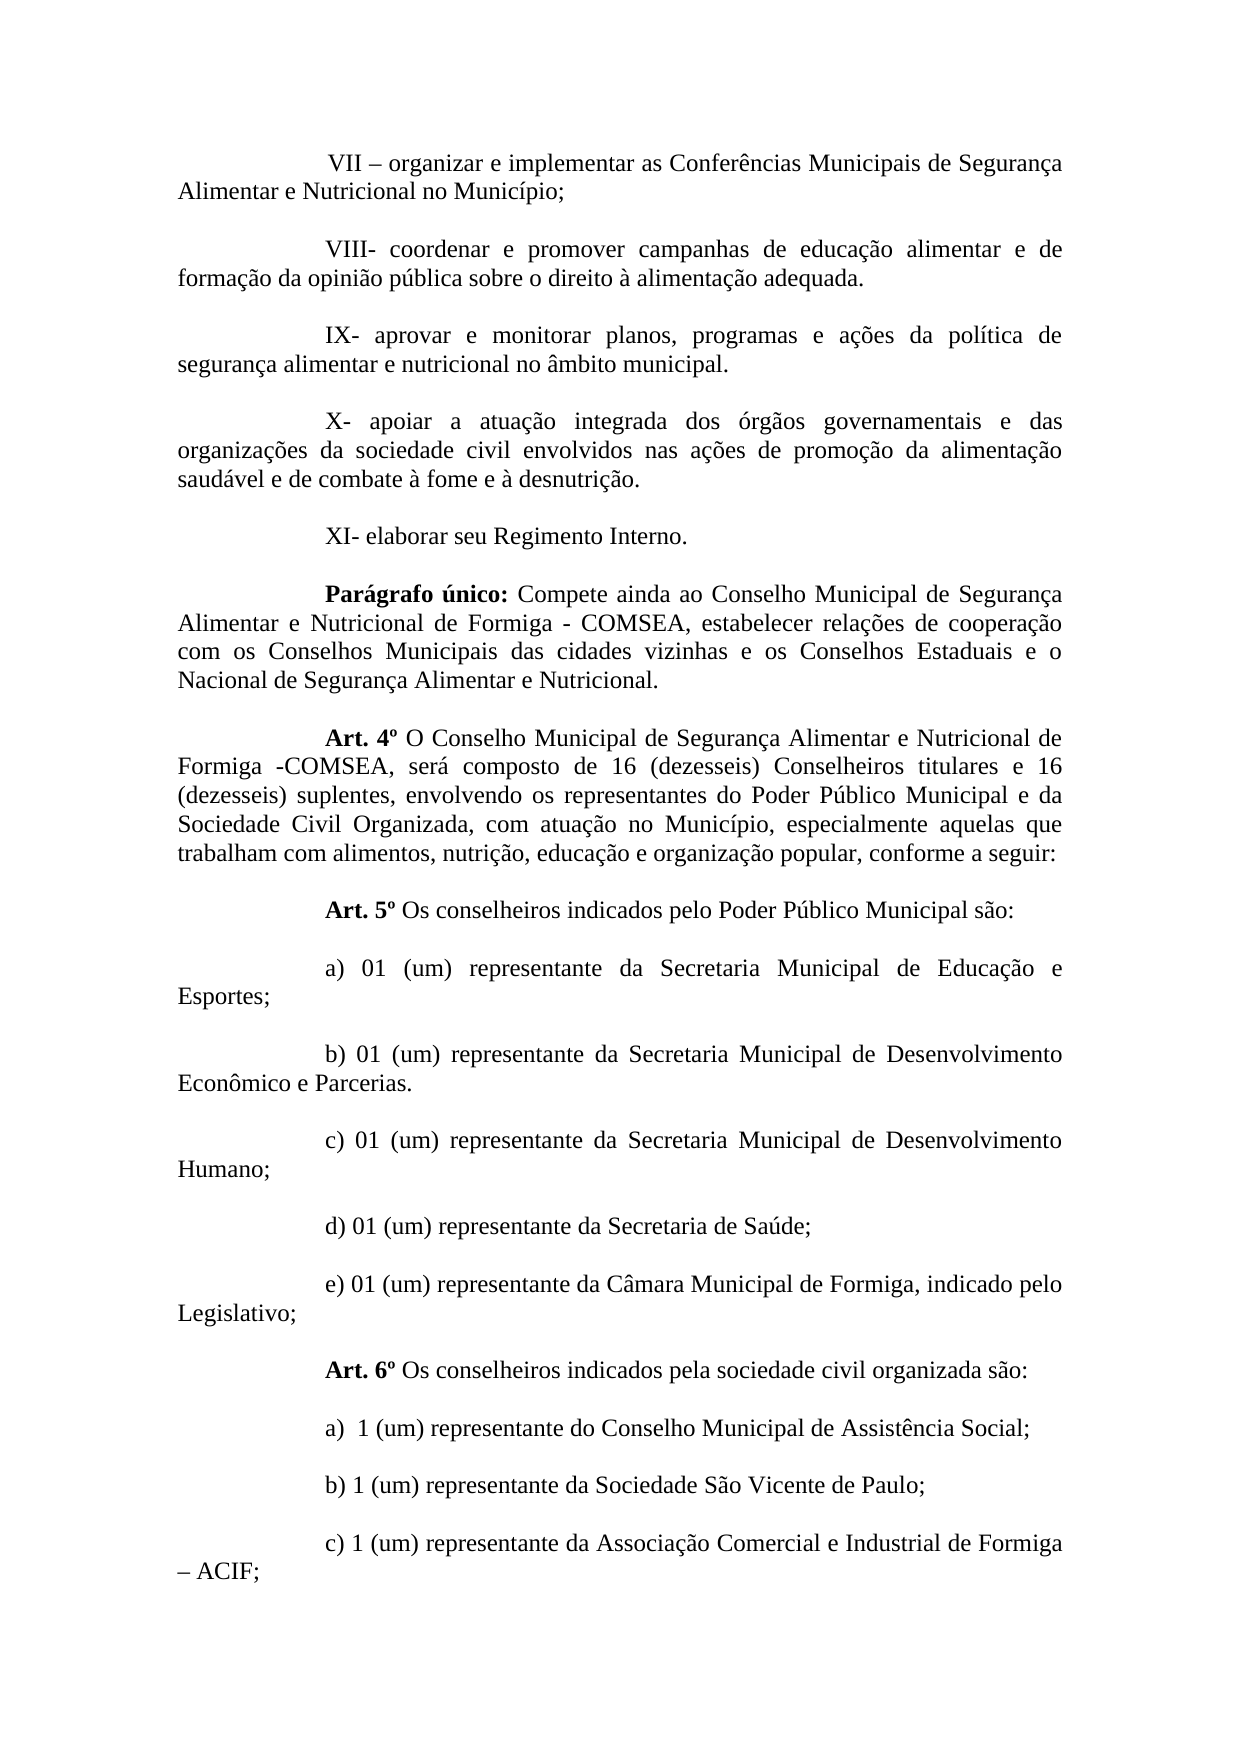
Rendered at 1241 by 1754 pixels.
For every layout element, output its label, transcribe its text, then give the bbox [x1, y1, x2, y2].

text b) 1 (um) representante da Sociedade São Vicente de Paulo; [177, 1470, 1063, 1499]
text b) 01 (um) representante da Secretaria Municipal de Desenvolvimento Econômico e Parcerias. [177, 1039, 1063, 1096]
text a) 1 (um) representante do Conselho Municipal de Assistência Social; [177, 1413, 1063, 1441]
text IX- aprovar e monitorar planos, programas e ações da política de segurança alimentar e nutricional no âmbito municipal. [177, 320, 1063, 378]
text e) 01 (um) representante da Câmara Municipal de Formiga, indicado pelo Legislativo; [177, 1269, 1063, 1326]
text c) 01 (um) representante da Secretaria Municipal de Desenvolvimento Humano; [177, 1125, 1063, 1183]
text Art. 6º Os conselheiros indicados pela sociedade civil organizada são: [177, 1355, 1063, 1384]
text VIII- coordenar e promover campanhas de educação alimentar e de formação da opinião pública sobre o direito à alimentação adequada. [177, 234, 1063, 291]
text VII – organizar e implementar as Conferências Municipais de Segurança Alimentar e Nutricional no Município; [177, 148, 1063, 205]
text Parágrafo único: Compete ainda ao Conselho Municipal de Segurança Alimentar e Nutricional de Formiga - COMSEA, estabelecer relações de cooperação com os Conselhos Municipais das cidades vizinhas e os Conselhos Estaduais e o Nacional de Segurança Alimentar e Nutricional. [177, 579, 1063, 694]
text XI- elaborar seu Regimento Interno. [177, 521, 1063, 550]
text X- apoiar a atuação integrada dos órgãos governamentais e das organizações da sociedade civil envolvidos nas ações de promoção da alimentação saudável e de combate à fome e à desnutrição. [177, 406, 1063, 493]
text c) 1 (um) representante da Associação Comercial e Industrial de Formiga – ACIF; [177, 1528, 1063, 1585]
text d) 01 (um) representante da Secretaria de Saúde; [177, 1211, 1063, 1240]
text Art. 5º Os conselheiros indicados pelo Poder Público Municipal são: [177, 895, 1063, 924]
text a) 01 (um) representante da Secretaria Municipal de Educação e Esportes; [177, 953, 1063, 1010]
text Art. 4º O Conselho Municipal de Segurança Alimentar e Nutricional de Formiga -COMSEA, será composto de 16 (dezesseis) Conselheiros titulares e 16 (dezesseis) suplentes, envolvendo os representantes do Poder Público Municipal e da Sociedade Civil Organizada, com atuação no Município, especialmente aquelas que trabalham com alimentos, nutrição, educação e organização popular, conforme a seguir: [177, 723, 1063, 866]
